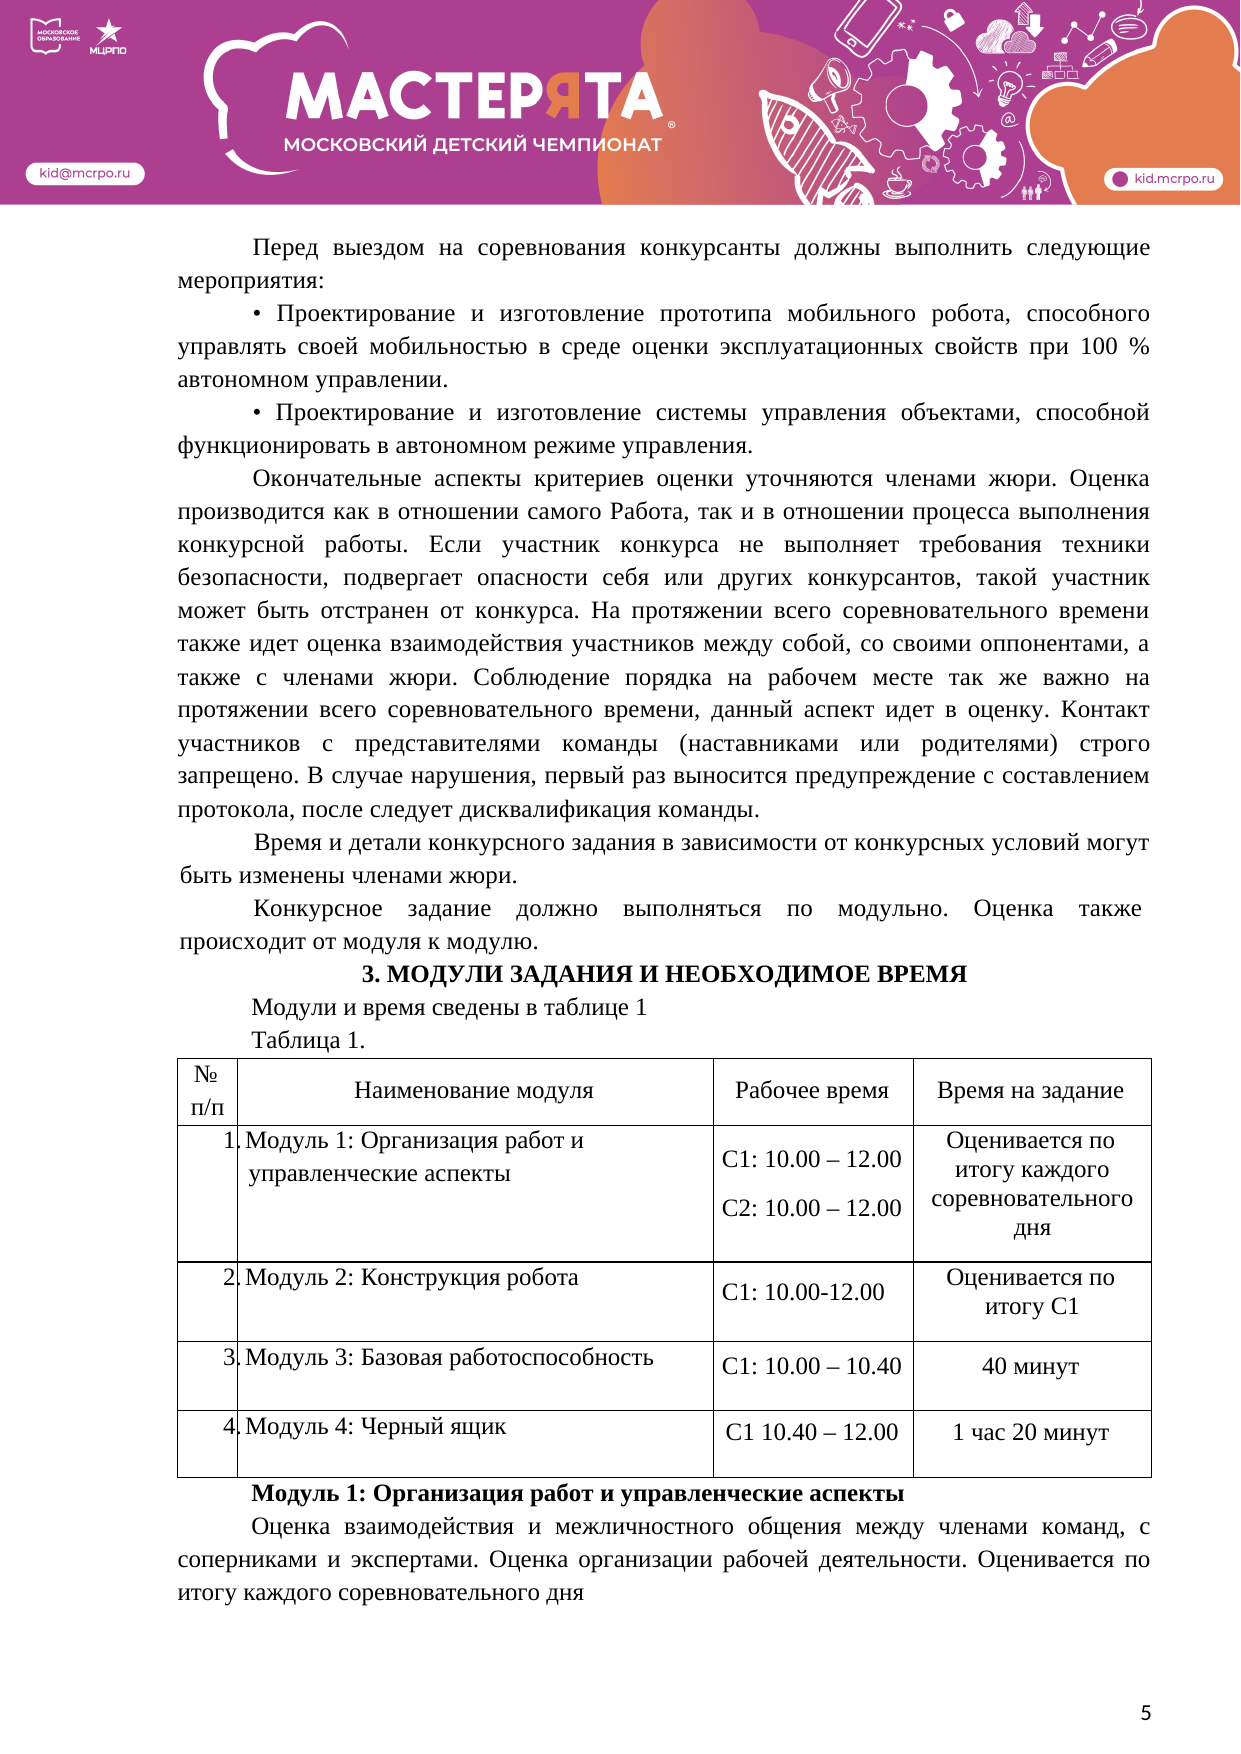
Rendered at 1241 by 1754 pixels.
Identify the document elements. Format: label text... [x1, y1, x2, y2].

table_cell [178, 1263, 237, 1341]
table_cell С1: 10.00 – 12.00 С2: 10.00 – 12.00 [714, 1126, 913, 1261]
table_cell С1: 10.00-12.00 [714, 1263, 913, 1341]
table_cell Оценивается по итогу С1 [914, 1263, 1151, 1341]
table_header Наименование модуля [238, 1059, 713, 1124]
table_cell С1: 10.00 – 10.40 [714, 1342, 913, 1410]
table_cell 1 час 20 минут [914, 1411, 1151, 1477]
table_header Рабочее время [714, 1059, 913, 1124]
text Модули и время сведены в таблице 1 [177, 992, 1152, 1021]
text Конкурсное задание должно выполняться по модульно. Оценка также происходит от модуля к модулю. [179, 893, 1143, 954]
text Оценка взаимодействия и межличностного общения между членами команд, с соперниками и экспертами. Оценка организации рабочей деятельности. Оценивается по итогу каждого соревновательного дня [177, 1511, 1152, 1606]
table_cell Модуль 1: Организация работ и управленческие аспекты [238, 1126, 713, 1261]
text Перед выездом на соревнования конкурсанты должны выполнить следующие мероприятия: [177, 232, 1152, 294]
text Таблица 1. [177, 1025, 1152, 1053]
subtitle 3. МОДУЛИ ЗАДАНИЯ И НЕОБХОДИМОЕ ВРЕМЯ [177, 959, 1152, 987]
table_cell С1 10.40 – 12.00 [714, 1411, 913, 1477]
table_cell 40 минут [914, 1342, 1151, 1410]
table_cell Оценивается по итогу каждого соревновательного дня [914, 1126, 1151, 1261]
table_cell [178, 1342, 237, 1410]
text Модуль 1: Организация работ и управленческие аспекты [177, 1478, 1152, 1507]
table_cell Модуль 4: Черный ящик [238, 1411, 713, 1477]
text • Проектирование и изготовление прототипа мобильного робота, способного управлять своей мобильностью в среде оценки эксплуатационных свойств при 100 % автономном управлении. [177, 360, 1152, 393]
text • Проектирование и изготовление системы управления объектами, способной функционировать в автономном режиме управления. [177, 397, 1152, 459]
picture [0, 0, 1241, 205]
table_cell [178, 1411, 237, 1477]
table_header № п/п [178, 1059, 237, 1124]
text • Проектирование и изготовление прототипа мобильного робота, способного управлять своей мобильностью в среде оценки эксплуатационных свойств при 100 % автономном управлении. [177, 298, 1152, 331]
table_header Время на задание [914, 1059, 1151, 1124]
text Время и детали конкурсного задания в зависимости от конкурсных условий могут быть изменены членами жюри. [179, 827, 1152, 888]
table_cell [178, 1126, 237, 1261]
table_cell Модуль 2: Конструкция робота [238, 1263, 713, 1341]
table_cell Модуль 3: Базовая работоспособность [238, 1342, 713, 1410]
